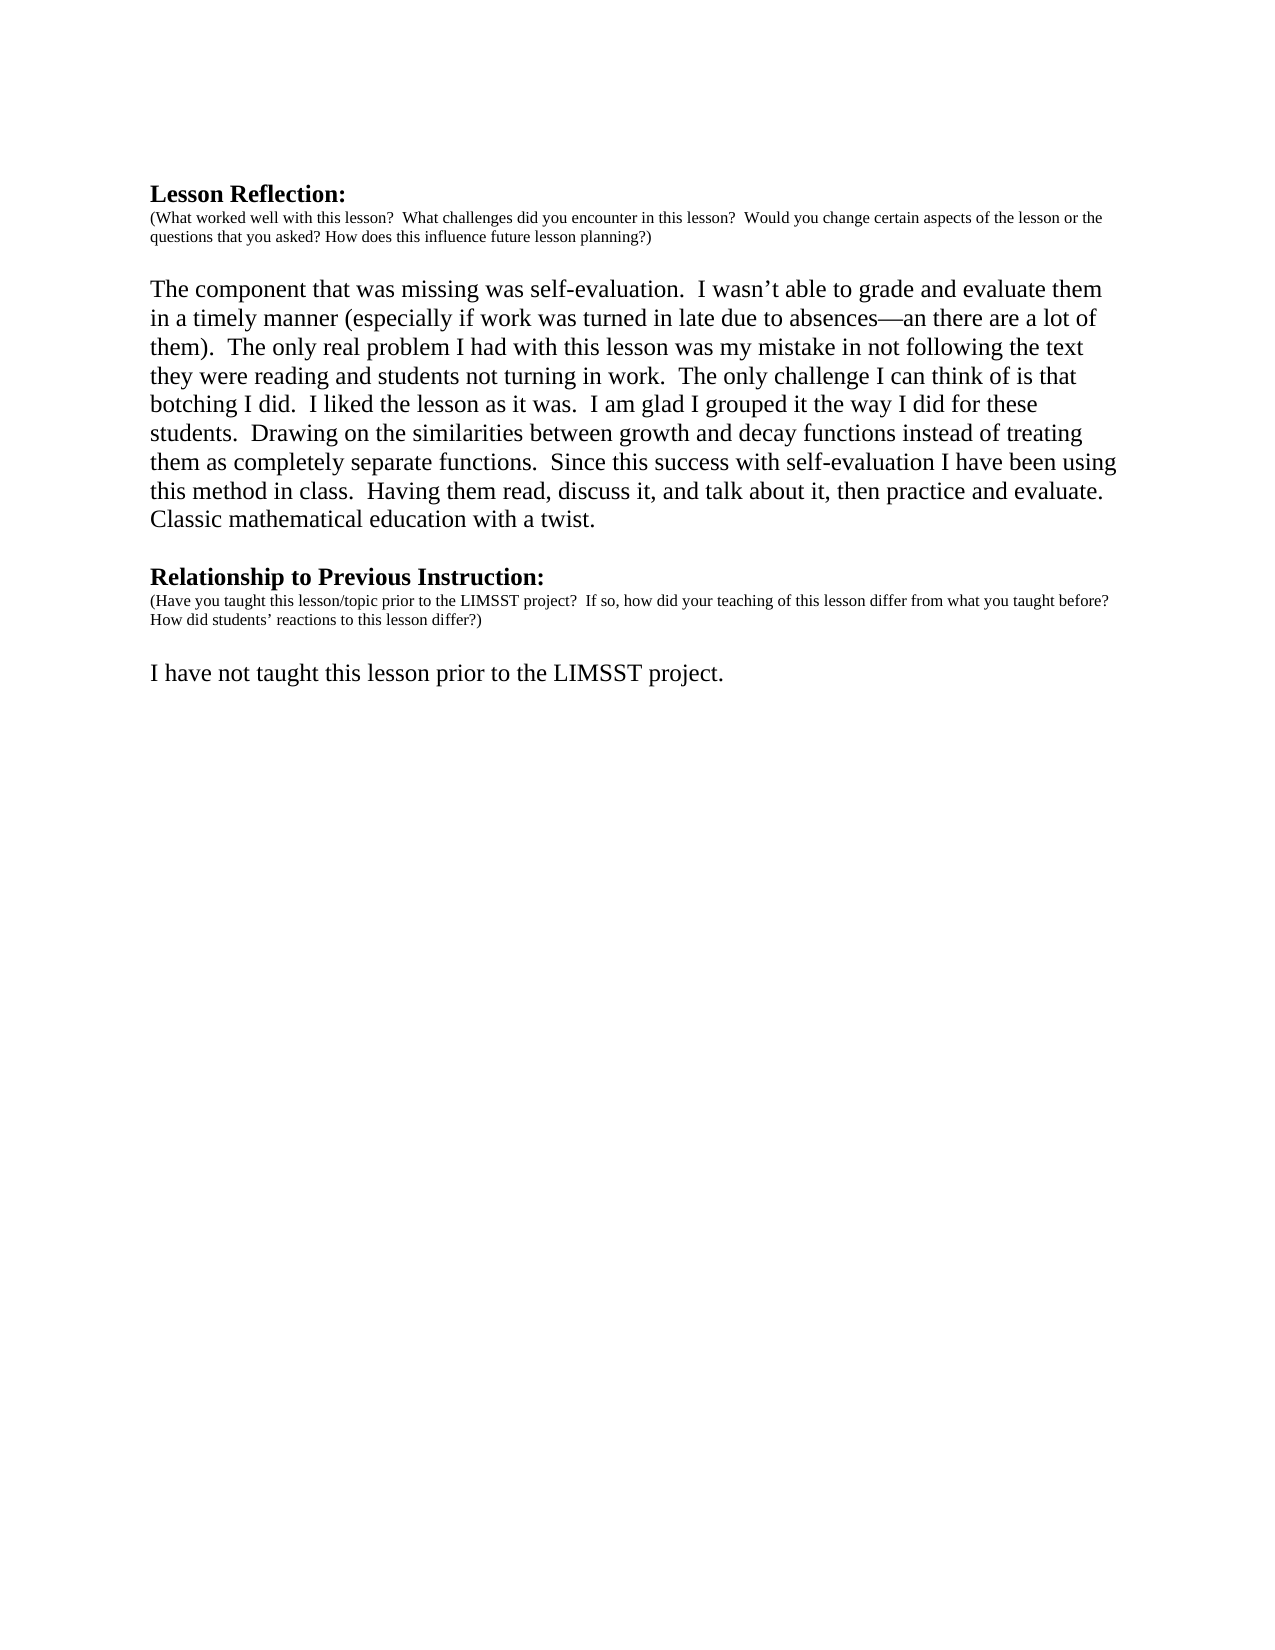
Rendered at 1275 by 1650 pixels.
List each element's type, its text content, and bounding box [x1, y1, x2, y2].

text I have not taught this lesson prior to the LIMSST project. [150, 658, 1125, 687]
text Lesson Reflection: [150, 179, 1125, 207]
text (What worked well with this lesson? What challenges did you encounter in this lesson? Would you change certain aspects of the lesson or the questions that you asked? How does this influence future lesson planning?) [150, 207, 1125, 246]
text The component that was missing was self-evaluation. I wasn’t able to grade and evaluate them in a timely manner (especially if work was turned in late due to absences—an there are a lot of them). The only real problem I had with this lesson was my mistake in not following the text they were reading and students not turning in work. The only challenge I can think of is that botching I did. I liked the lesson as it was. I am glad I grouped it the way I did for these students. Drawing on the similarities between growth and decay functions instead of treating them as completely separate functions. Since this success with self-evaluation I have been using this method in class. Having them read, discuss it, and talk about it, then practice and evaluate. Classic mathematical education with a twist. [150, 274, 1125, 533]
text (Have you taught this lesson/topic prior to the LIMSST project? If so, how did your teaching of this lesson differ from what you taught before? How did students’ reactions to this lesson differ?) [150, 591, 1125, 629]
text Relationship to Previous Instruction: [150, 562, 1125, 591]
